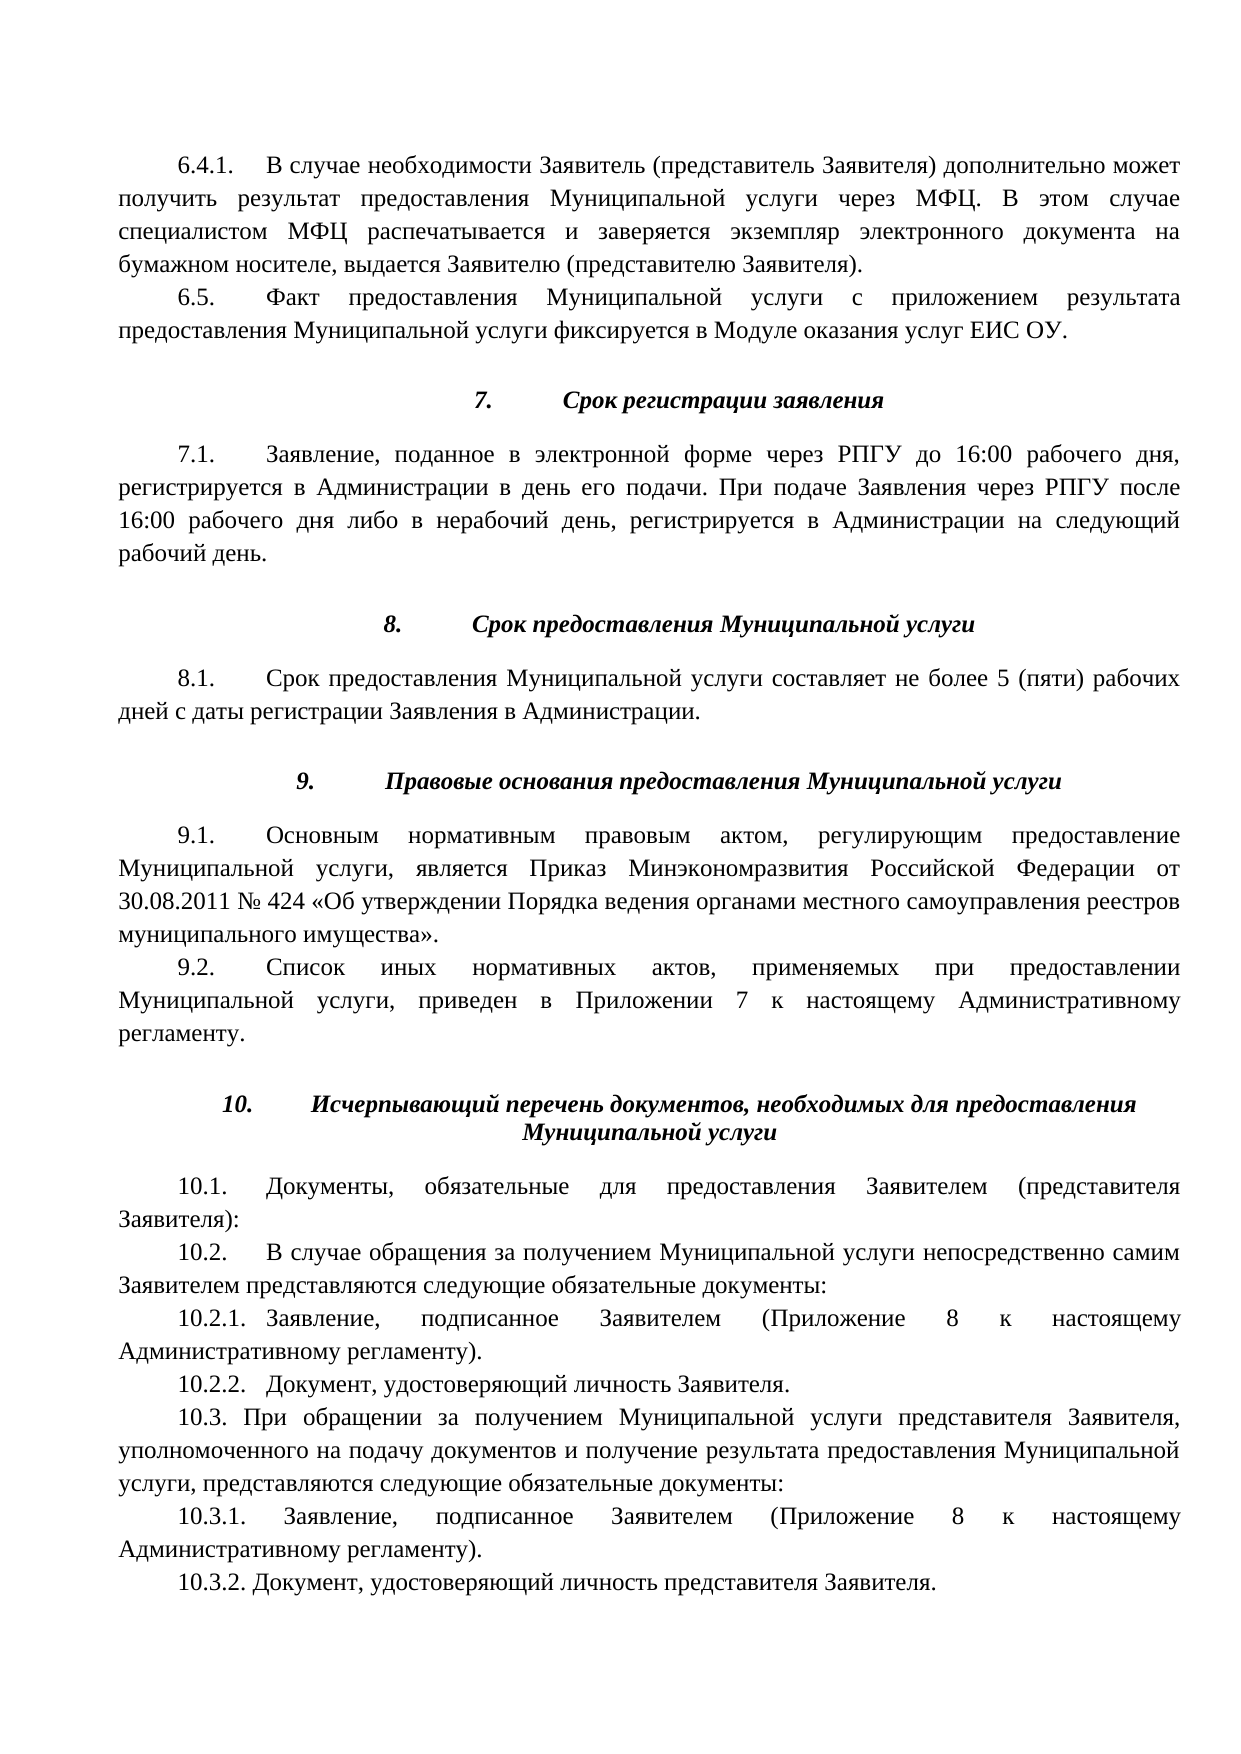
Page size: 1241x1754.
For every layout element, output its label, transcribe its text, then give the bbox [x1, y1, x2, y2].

text Исчерпывающий перечень документов, необходимых для предоставления Муниципальной услуги [118, 1089, 1181, 1146]
text Заявление, поданное в электронной форме через РПГУ до 16:00 рабочего дня, регистрируется в Администрации в день его подачи. При подаче Заявления через РПГУ после 16:00 рабочего дня либо в нерабочий день, регистрируется в Администрации на следующий рабочий день. [118, 439, 1181, 567]
text В случае необходимости Заявитель (представитель Заявителя) дополнительно может получить результат предоставления Муниципальной услуги через МФЦ. В этом случае специалистом МФЦ распечатывается и заверяется экземпляр электронного документа на бумажном носителе, выдается Заявителю (представителю Заявителя). [118, 150, 1181, 278]
list 10.3.1. Заявление, подписанное Заявителем (Приложение 8 к настоящему Административному регламенту). [118, 1501, 1181, 1563]
list 10.3. При обращении за получением Муниципальной услуги представителя Заявителя, уполномоченного на подачу документов и получение результата предоставления Муниципальной услуги, представляются следующие обязательные документы: [118, 1402, 1181, 1497]
text Список иных нормативных актов, применяемых при предоставлении Муниципальной услуги, приведен в Приложении 7 к настоящему Административному регламенту. [118, 952, 1181, 1047]
text Основным нормативным правовым актом, регулирующим предоставление Муниципальной услуги, является Приказ Минэкономразвития Российской Федерации от 30.08.2011 № 424 «Об утверждении Порядка ведения органами местного самоуправления реестров муниципального имущества». [118, 820, 1181, 948]
text Документы, обязательные для предоставления Заявителем (представителя Заявителя): [118, 1171, 1181, 1233]
text Срок предоставления Муниципальной услуги составляет не более 5 (пяти) рабочих дней с даты регистрации Заявления в Администрации. [118, 663, 1181, 724]
list 10.2.1. Заявление, подписанное Заявителем (Приложение 8 к настоящему Административному регламенту). [118, 1303, 1181, 1365]
text Срок предоставления Муниципальной услуги [118, 609, 1181, 638]
text В случае обращения за получением Муниципальной услуги непосредственно самим Заявителем представляются следующие обязательные документы: [118, 1237, 1181, 1299]
text Срок регистрации заявления [118, 386, 1181, 414]
list 10.2.2. Документ, удостоверяющий личность Заявителя. [118, 1369, 1181, 1398]
text Факт предоставления Муниципальной услуги с приложением результата предоставления Муниципальной услуги фиксируется в Модуле оказания услуг ЕИС ОУ. [118, 282, 1181, 344]
text Правовые основания предоставления Муниципальной услуги [118, 766, 1181, 795]
list 10.3.2. Документ, удостоверяющий личность представителя Заявителя. [118, 1567, 1181, 1596]
